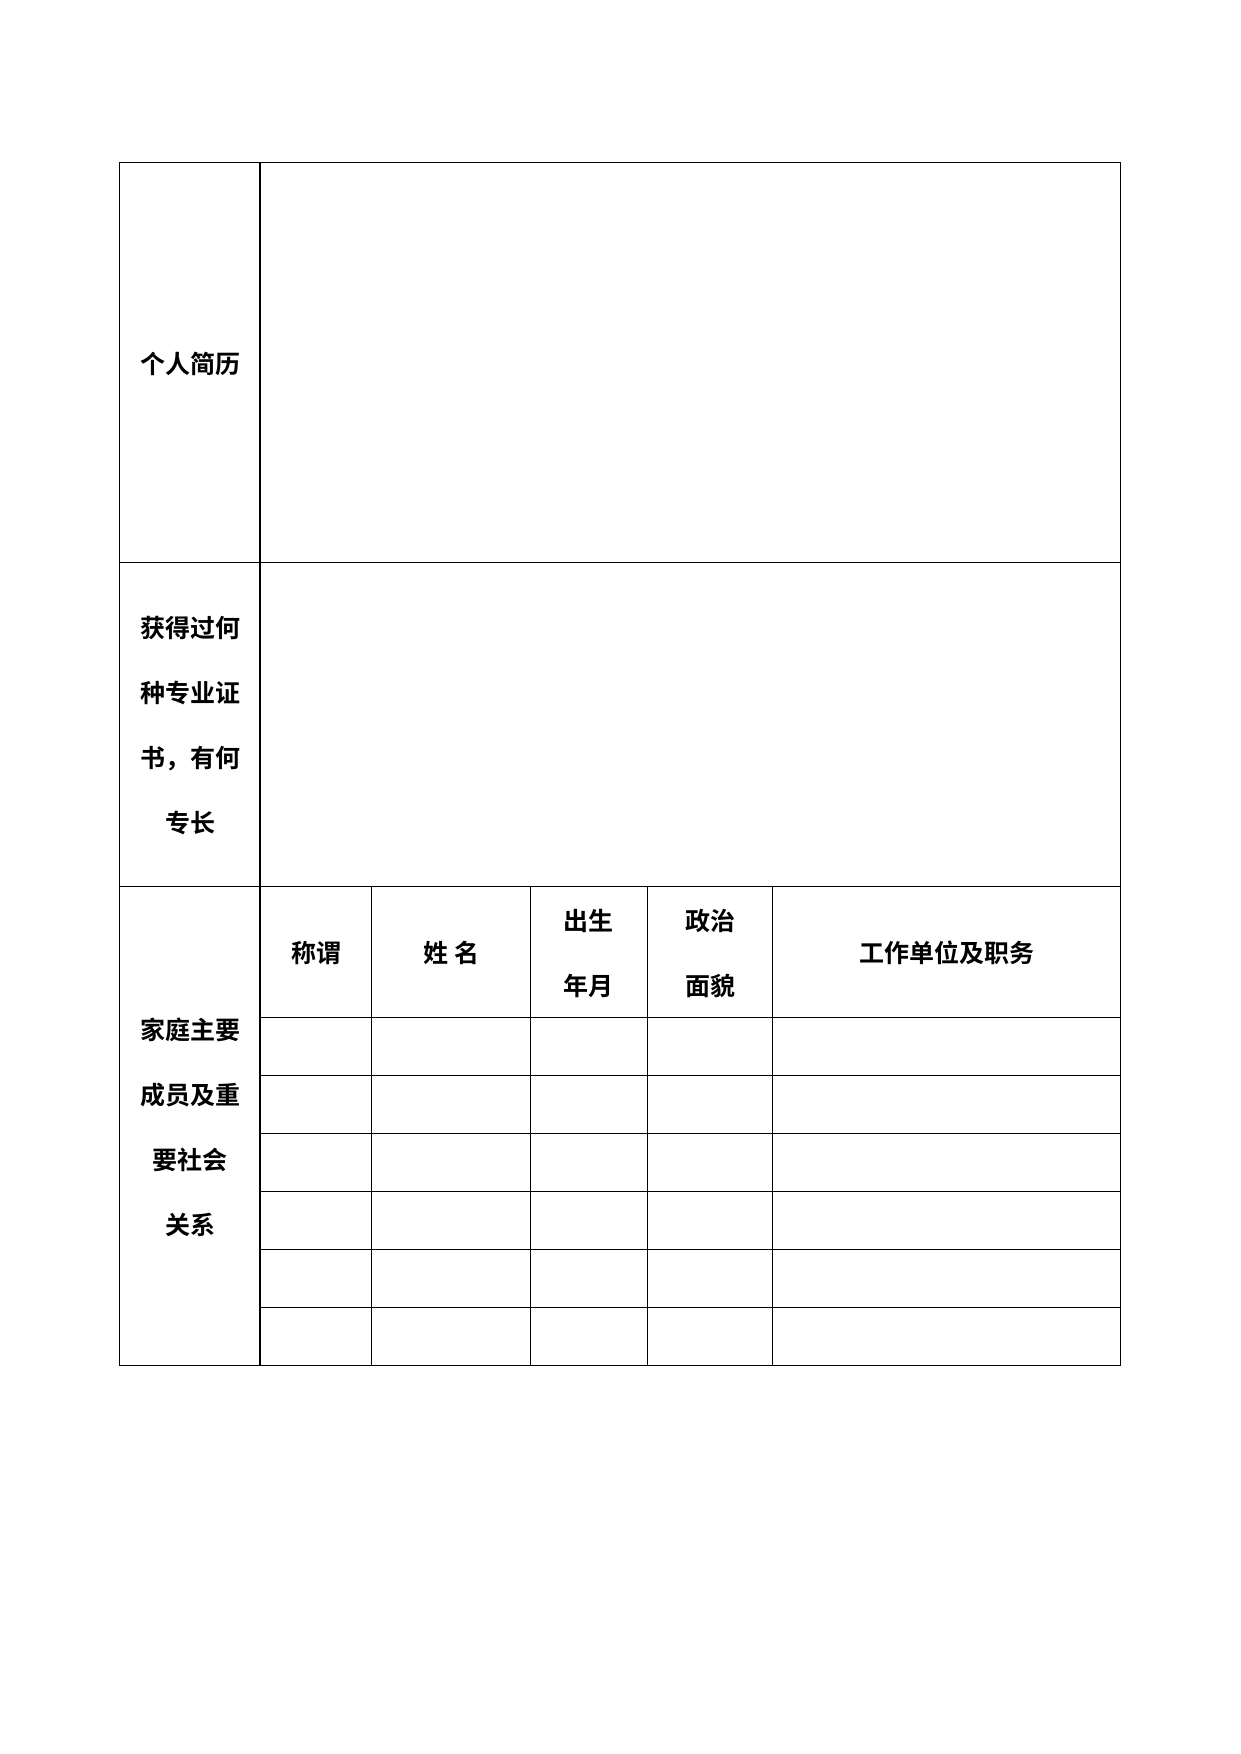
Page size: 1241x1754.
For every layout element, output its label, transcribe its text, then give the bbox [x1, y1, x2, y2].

table_cell [372, 1076, 530, 1133]
table_cell [648, 1250, 772, 1307]
table_cell [648, 1308, 772, 1364]
table_cell [261, 1250, 371, 1307]
table_cell [531, 1134, 647, 1191]
table_cell 称谓 [261, 887, 371, 1017]
table_cell [261, 1192, 371, 1249]
table_cell [531, 1076, 647, 1133]
table_cell [372, 1308, 530, 1364]
table_cell [648, 1018, 772, 1075]
table_cell [648, 1076, 772, 1133]
table_cell [372, 1134, 530, 1191]
table_cell [531, 1018, 647, 1075]
table_cell [261, 163, 1120, 562]
table_cell [773, 1018, 1120, 1075]
table_cell [261, 1308, 371, 1364]
table_cell [531, 1308, 647, 1364]
table_cell [261, 1076, 371, 1133]
table_cell [648, 1134, 772, 1191]
table_cell 姓 名 [372, 887, 530, 1017]
table_cell [773, 1250, 1120, 1307]
table_cell [261, 1018, 371, 1075]
table_cell [261, 1134, 371, 1191]
table_cell [372, 1192, 530, 1249]
table_cell [773, 1308, 1120, 1364]
table_cell [648, 1192, 772, 1249]
table_cell [261, 563, 1120, 886]
table_cell 出生 年月 [531, 887, 647, 1017]
table_cell [372, 1250, 530, 1307]
table_cell 家庭主要 成员及重要社会 关系 [120, 887, 259, 1364]
table_cell [773, 1076, 1120, 1133]
table_cell [773, 1192, 1120, 1249]
table_cell [531, 1250, 647, 1307]
table_cell 政治 面貌 [648, 887, 772, 1017]
table_cell 个人简历 [120, 163, 259, 562]
table_cell [372, 1018, 530, 1075]
table_cell [531, 1192, 647, 1249]
table_cell 获得过何种专业证书，有何专长 [120, 563, 259, 886]
table_cell [773, 1134, 1120, 1191]
table_cell 工作单位及职务 [773, 887, 1120, 1017]
